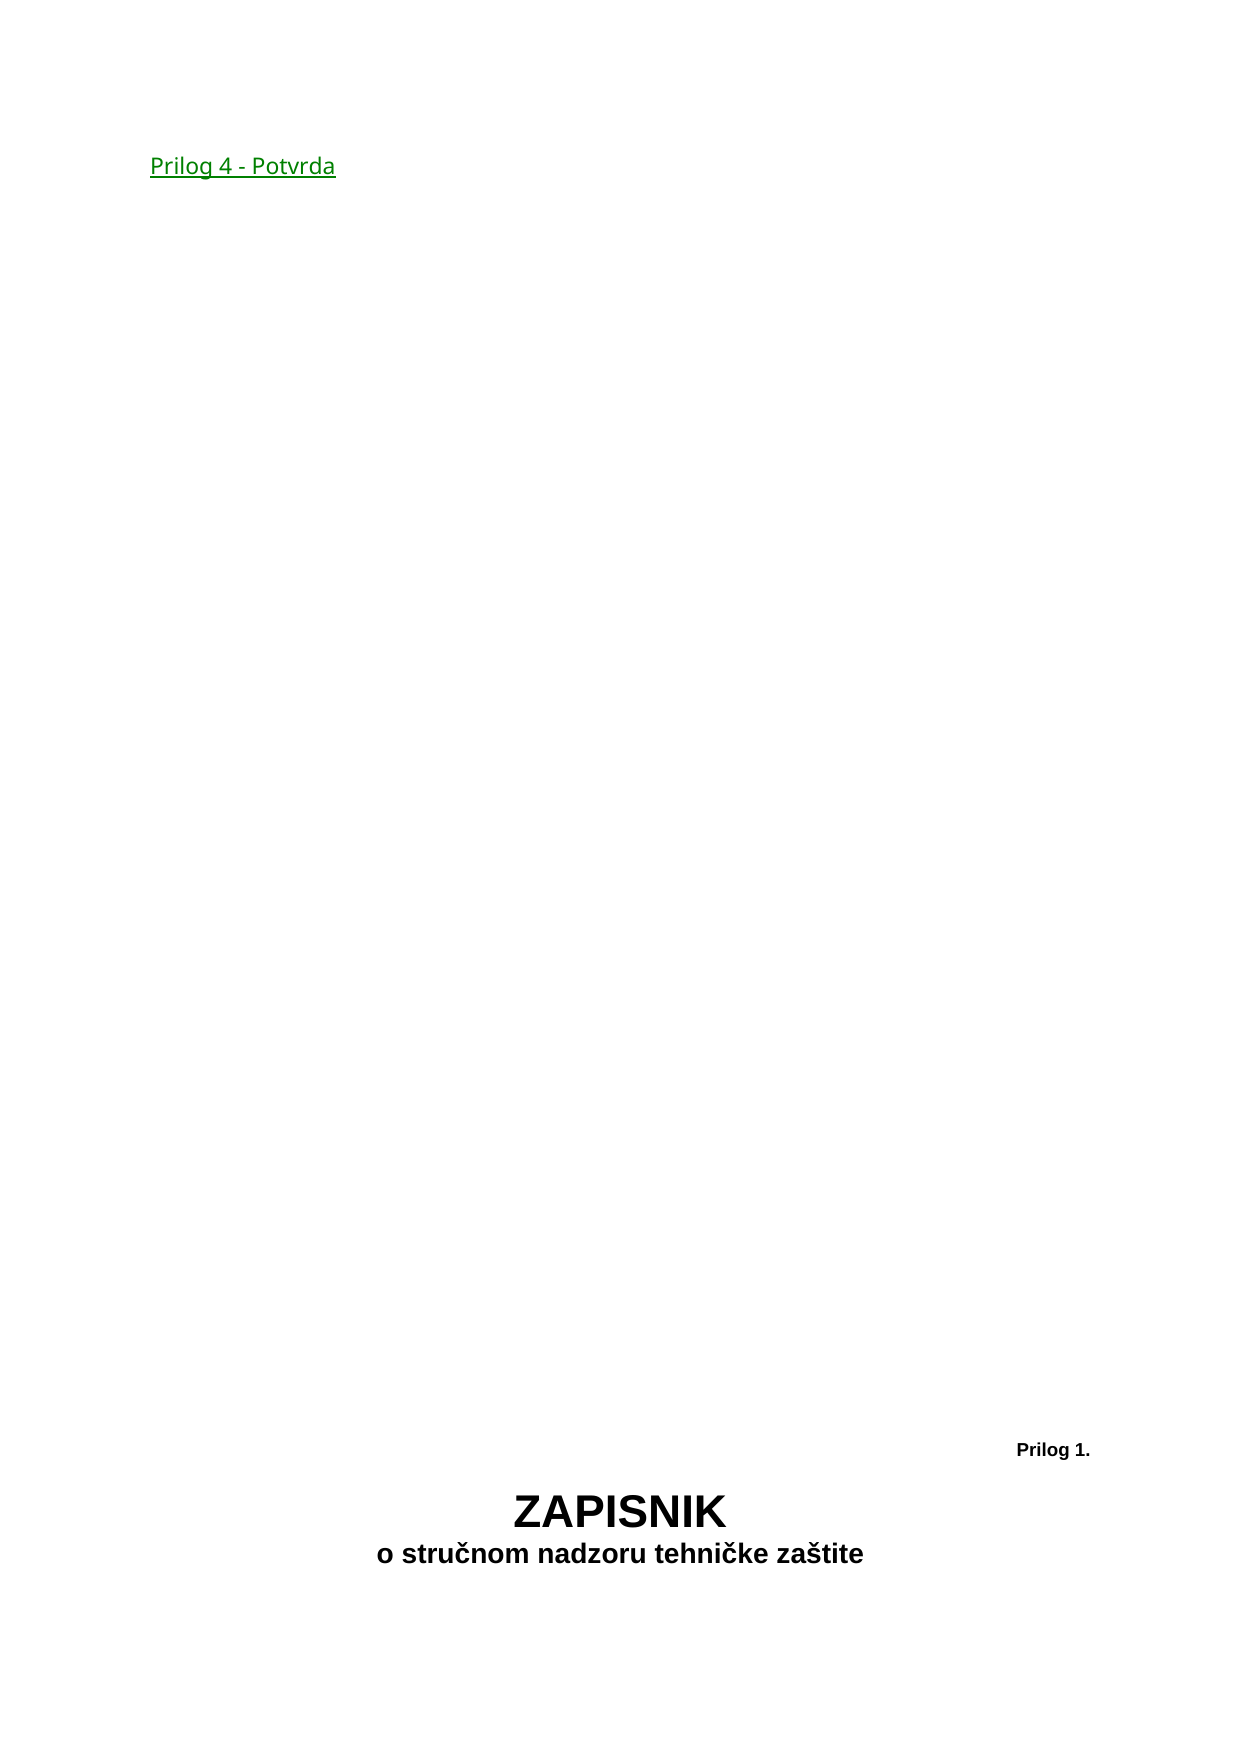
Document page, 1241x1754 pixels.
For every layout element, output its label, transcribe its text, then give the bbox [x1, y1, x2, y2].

text Prilog 4 - Potvrda [150, 150, 1090, 181]
text ZAPISNIK [150, 1485, 1090, 1537]
text o stručnom nadzoru tehničke zaštite [150, 1537, 1090, 1570]
text Prilog 1. [150, 1439, 1090, 1461]
